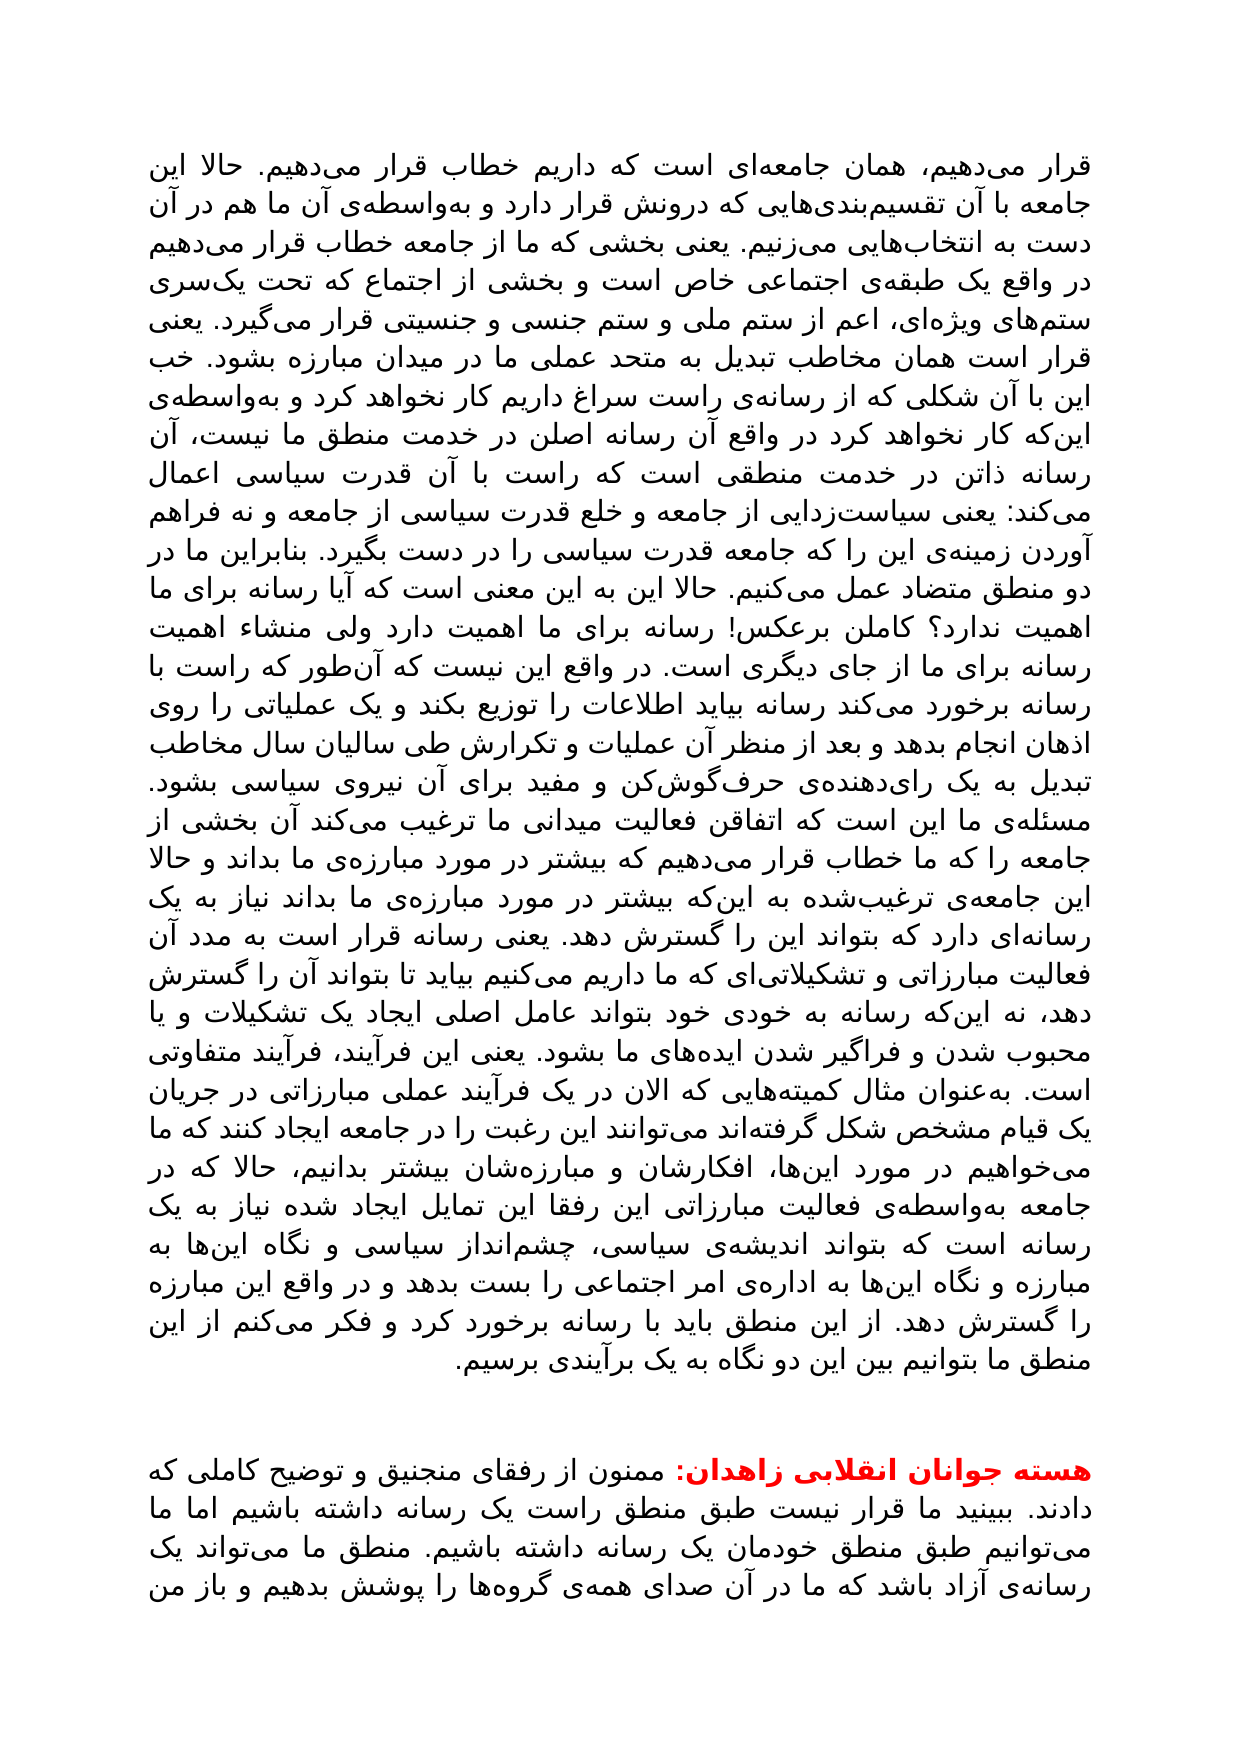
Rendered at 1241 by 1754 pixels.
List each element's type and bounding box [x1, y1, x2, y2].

text [148, 1453, 1093, 1602]
text [148, 148, 1093, 1376]
